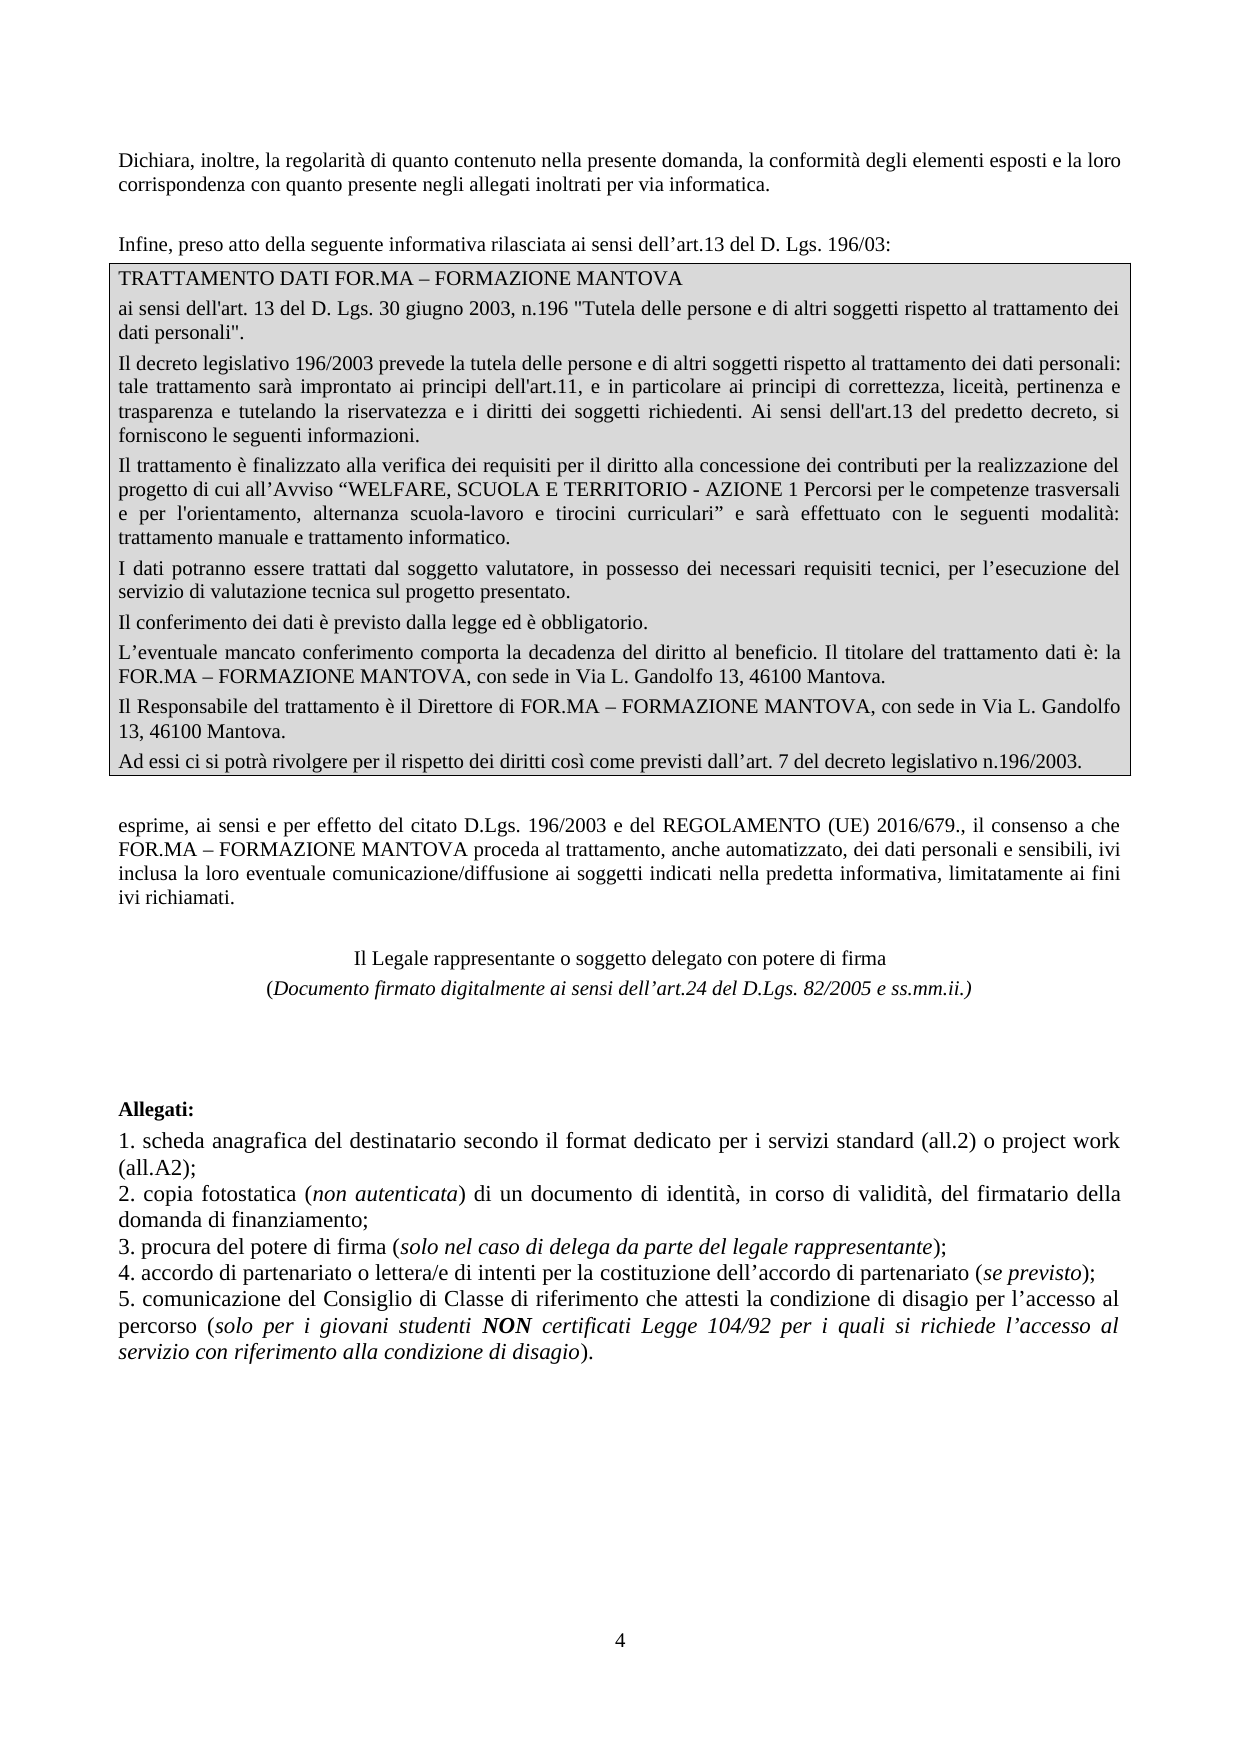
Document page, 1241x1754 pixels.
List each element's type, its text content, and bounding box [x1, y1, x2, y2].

text (Documento firmato digitalmente ai sensi dell’art.24 del D.Lgs. 82/2005 e ss.mm.ii.) [118, 976, 1122, 1000]
text Dichiara, inoltre, la regolarità di quanto contenuto nella presente domanda, la conformità degli elementi esposti e la loro corrispondenza con quanto presente negli allegati inoltrati per via informatica. [118, 148, 1122, 196]
text Il conferimento dei dati è previsto dalla legge ed è obbligatorio. [110, 607, 1130, 634]
text Il Legale rappresentante o soggetto delegato con potere di firma [118, 945, 1122, 969]
text 1. scheda anagrafica del destinatario secondo il format dedicato per i servizi standard (all.2) o project work (all.A2); [118, 1127, 1122, 1180]
text esprime, ai sensi e per effetto del citato D.Lgs. 196/2003 e del REGOLAMENTO (UE) 2016/679., il consenso a che FOR.MA – FORMAZIONE MANTOVA proceda al trattamento, anche automatizzato, dei dati personali e sensibili, ivi inclusa la loro eventuale comunicazione/diffusione ai soggetti indicati nella predetta informativa, limitatamente ai fini ivi richiamati. [118, 813, 1122, 909]
text 3. procura del potere di firma (solo nel caso di delega da parte del legale rappresentante); [118, 1233, 1122, 1259]
text ai sensi dell'art. 13 del D. Lgs. 30 giugno 2003, n.196 "Tutela delle persone e di altri soggetti rispetto al trattamento dei dati personali". [110, 293, 1130, 344]
text Ad essi ci si potrà rivolgere per il rispetto dei diritti così come previsti dall’art. 7 del decreto legislativo n.196/2003. [110, 746, 1130, 775]
text I dati potranno essere trattati dal soggetto valutatore, in possesso dei necessari requisiti tecnici, per l’esecuzione del servizio di valutazione tecnica sul progetto presentato. [110, 552, 1130, 603]
text 4. accordo di partenariato o lettera/e di intenti per la costituzione dell’accordo di partenariato (se previsto); [118, 1259, 1122, 1285]
text Il decreto legislativo 196/2003 prevede la tutela delle persone e di altri soggetti rispetto al trattamento dei dati personali: tale trattamento sarà improntato ai principi dell'art.11, e in particolare ai principi di correttezza, liceità, pertinenza e trasparenza e tutelando la riservatezza e i diritti dei soggetti richiedenti. Ai sensi dell'art.13 del predetto decreto, si forniscono le seguenti informazioni. [110, 347, 1130, 447]
text TRATTAMENTO DATI FOR.MA – FORMAZIONE MANTOVA [110, 264, 1130, 290]
text Il trattamento è finalizzato alla verifica dei requisiti per il diritto alla concessione dei contributi per la realizzazione del progetto di cui all’Avviso “WELFARE, SCUOLA E TERRITORIO - AZIONE 1 Percorsi per le competenze trasversali e per l'orientamento, alternanza scuola-lavoro e tirocini curriculari” e sarà effettuato con le seguenti modalità: trattamento manuale e trattamento informatico. [110, 450, 1130, 549]
text 5. comunicazione del Consiglio di Classe di riferimento che attesti la condizione di disagio per l’accesso al percorso (solo per i giovani studenti NON certificati Legge 104/92 per i quali si richiede l’accesso al servizio con riferimento alla condizione di disagio). [118, 1285, 1122, 1364]
text L’eventuale mancato conferimento comporta la decadenza del diritto al beneficio. Il titolare del trattamento dati è: la FOR.MA – FORMAZIONE MANTOVA, con sede in Via L. Gandolfo 13, 46100 Mantova. [110, 637, 1130, 688]
text Allegati: [118, 1097, 1122, 1121]
text 2. copia fotostatica (non autenticata) di un documento di identità, in corso di validità, del firmatario della domanda di finanziamento; [118, 1180, 1122, 1233]
text Il Responsabile del trattamento è il Direttore di FOR.MA – FORMAZIONE MANTOVA, con sede in Via L. Gandolfo 13, 46100 Mantova. [110, 691, 1130, 743]
text Infine, preso atto della seguente informativa rilasciata ai sensi dell’art.13 del D. Lgs. 196/03: [118, 232, 1122, 256]
